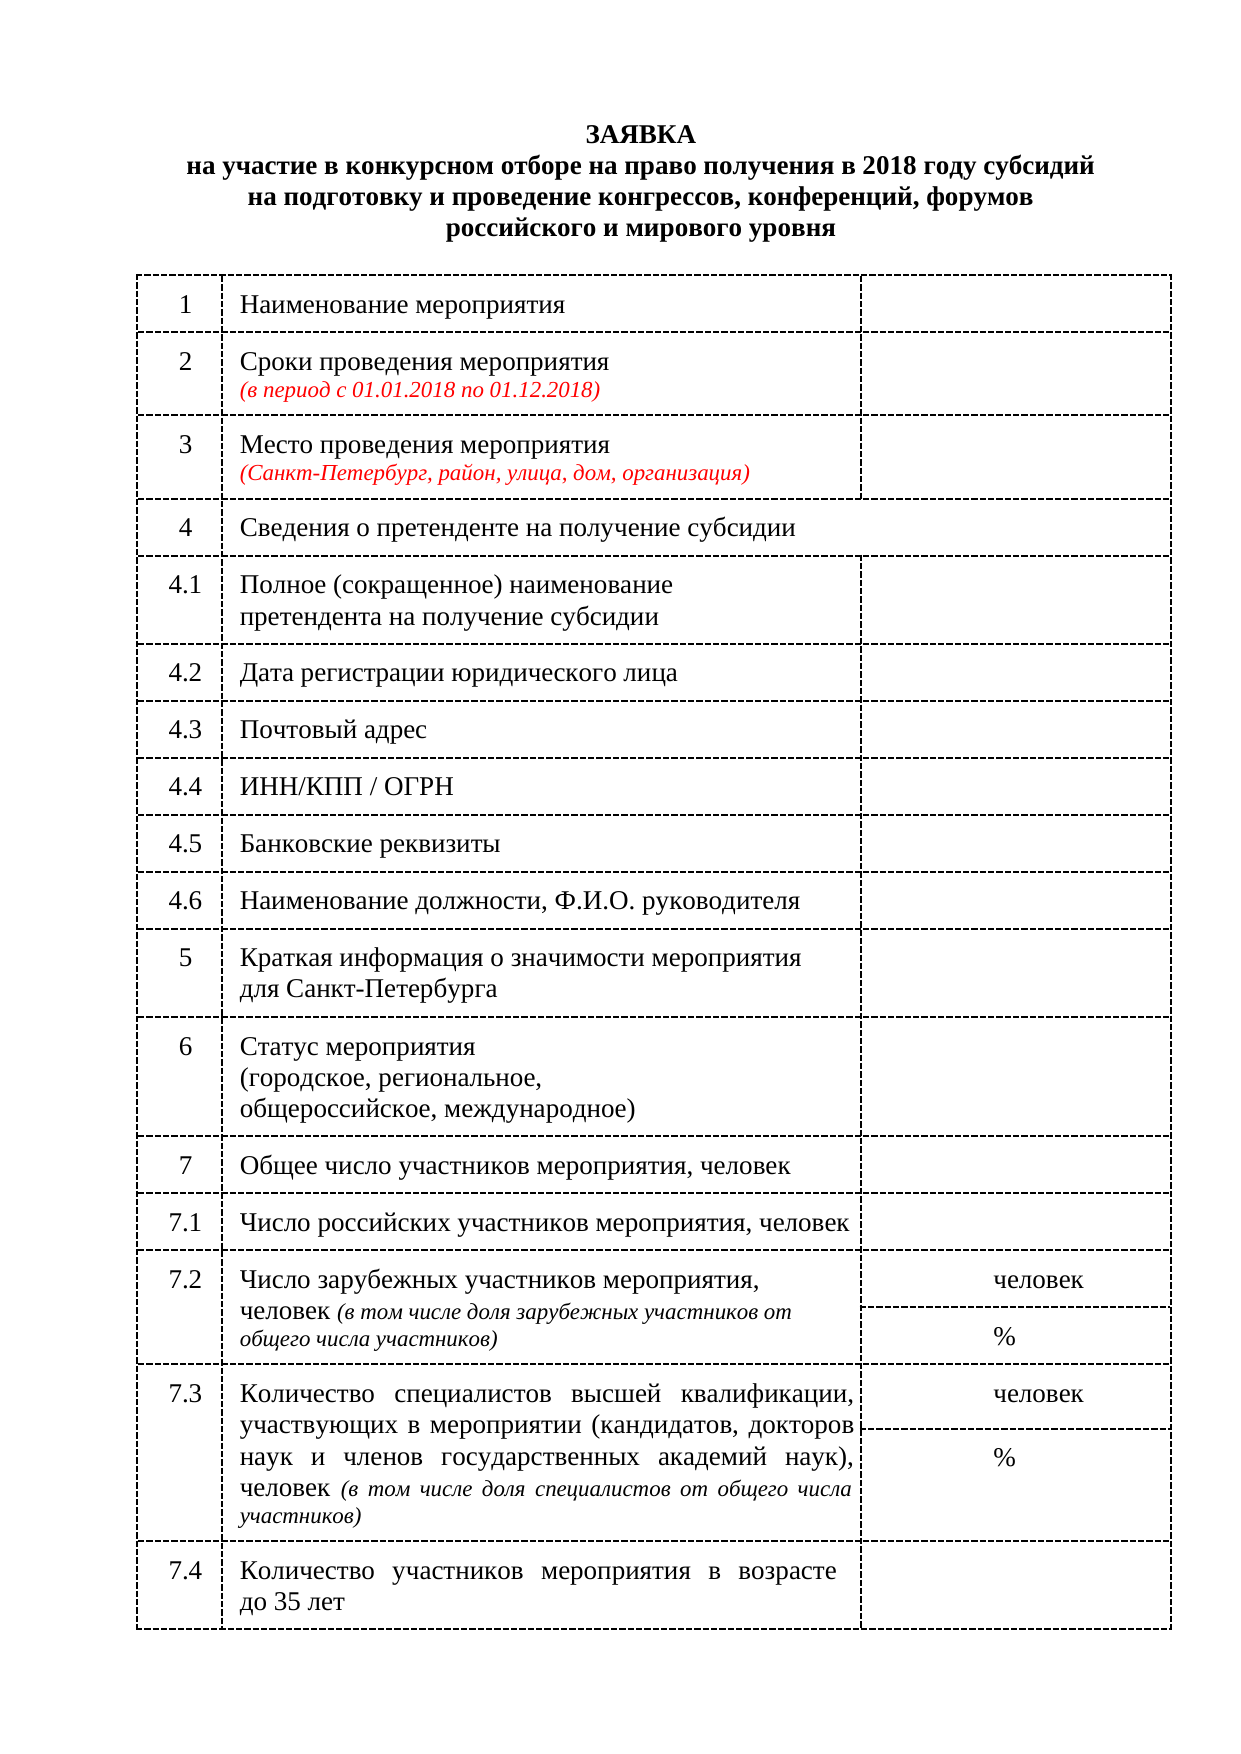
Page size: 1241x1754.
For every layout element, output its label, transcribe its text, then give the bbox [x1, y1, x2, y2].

table_cell Сведения о претенденте на получение субсидии [222, 498, 1171, 554]
table_cell 4.5 [137, 814, 222, 871]
table_cell Банковские реквизиты [222, 814, 861, 871]
table_cell [861, 700, 1171, 757]
table_cell [861, 928, 1171, 1016]
table_cell [861, 1135, 1171, 1192]
table_cell Дата регистрации юридического лица [222, 643, 861, 699]
table_cell 5 [137, 928, 222, 1016]
table_cell Наименование должности, Ф.И.О. руководителя [222, 871, 861, 927]
table_cell Краткая информация о значимости мероприятия для Санкт-Петербурга [222, 928, 861, 1016]
table_cell 6 [137, 1016, 222, 1135]
table_cell [861, 814, 1171, 871]
table_cell [861, 643, 1171, 699]
table_cell человек [861, 1363, 1171, 1427]
table_cell 4.2 [137, 643, 222, 699]
table_cell % [861, 1428, 1171, 1540]
table_cell [861, 1192, 1171, 1249]
table_cell [861, 1540, 1171, 1628]
table_cell ИНН/КПП / ОГРН [222, 757, 861, 813]
table_cell человек [861, 1249, 1171, 1306]
table_cell 4.3 [137, 700, 222, 757]
table_cell 7.1 [137, 1192, 222, 1249]
table_cell Общее число участников мероприятия, человек [222, 1135, 861, 1192]
table_cell [861, 757, 1171, 813]
table_cell 4 [137, 498, 222, 554]
text ЗАЯВКА [118, 118, 1163, 149]
table_cell [861, 414, 1171, 497]
table_cell 2 [137, 331, 222, 414]
table_cell Число зарубежных участников мероприятия, человек (в том числе доля зарубежных участников от общего числа участников) [222, 1249, 861, 1363]
table_cell 7.3 [137, 1363, 222, 1540]
table_cell Количество специалистов высшей квалификации, участвующих в мероприятии (кандидатов, докторов наук и членов государственных академий наук), человек (в том числе доля специалистов от общего числа участников) [222, 1363, 861, 1540]
table_header 1 [137, 274, 222, 331]
table_cell Почтовый адрес [222, 700, 861, 757]
table_cell Сроки проведения мероприятия (в период с 01.01.2018 по 01.12.2018) [222, 331, 861, 414]
text на участие в конкурсном отборе на право получения в 2018 году субсидий [118, 149, 1163, 180]
table_cell Место проведения мероприятия (Санкт-Петербург, район, улица, дом, организация) [222, 414, 861, 497]
table_cell Полное (сокращенное) наименование претендента на получение субсидии [222, 555, 861, 643]
table_cell 7 [137, 1135, 222, 1192]
table_cell [861, 1016, 1171, 1135]
table_cell Число российских участников мероприятия, человек [222, 1192, 861, 1249]
table_header Наименование мероприятия [222, 274, 861, 331]
table_cell % [861, 1306, 1171, 1363]
table_cell 7.4 [137, 1540, 222, 1628]
text российского и мирового уровня [118, 212, 1163, 243]
table_cell [861, 871, 1171, 927]
table_cell 4.4 [137, 757, 222, 813]
table_cell 4.6 [137, 871, 222, 927]
table_cell 4.1 [137, 555, 222, 643]
table_cell Количество участников мероприятия в возрасте до 35 лет [222, 1540, 861, 1628]
table_cell [861, 555, 1171, 643]
table_cell Статус мероприятия (городское, региональное, общероссийское, международное) [222, 1016, 861, 1135]
table_cell 7.2 [137, 1249, 222, 1363]
table_cell [861, 331, 1171, 414]
table_header [861, 274, 1171, 331]
table_cell 3 [137, 414, 222, 497]
text на подготовку и проведение конгрессов, конференций, форумов [118, 180, 1163, 212]
